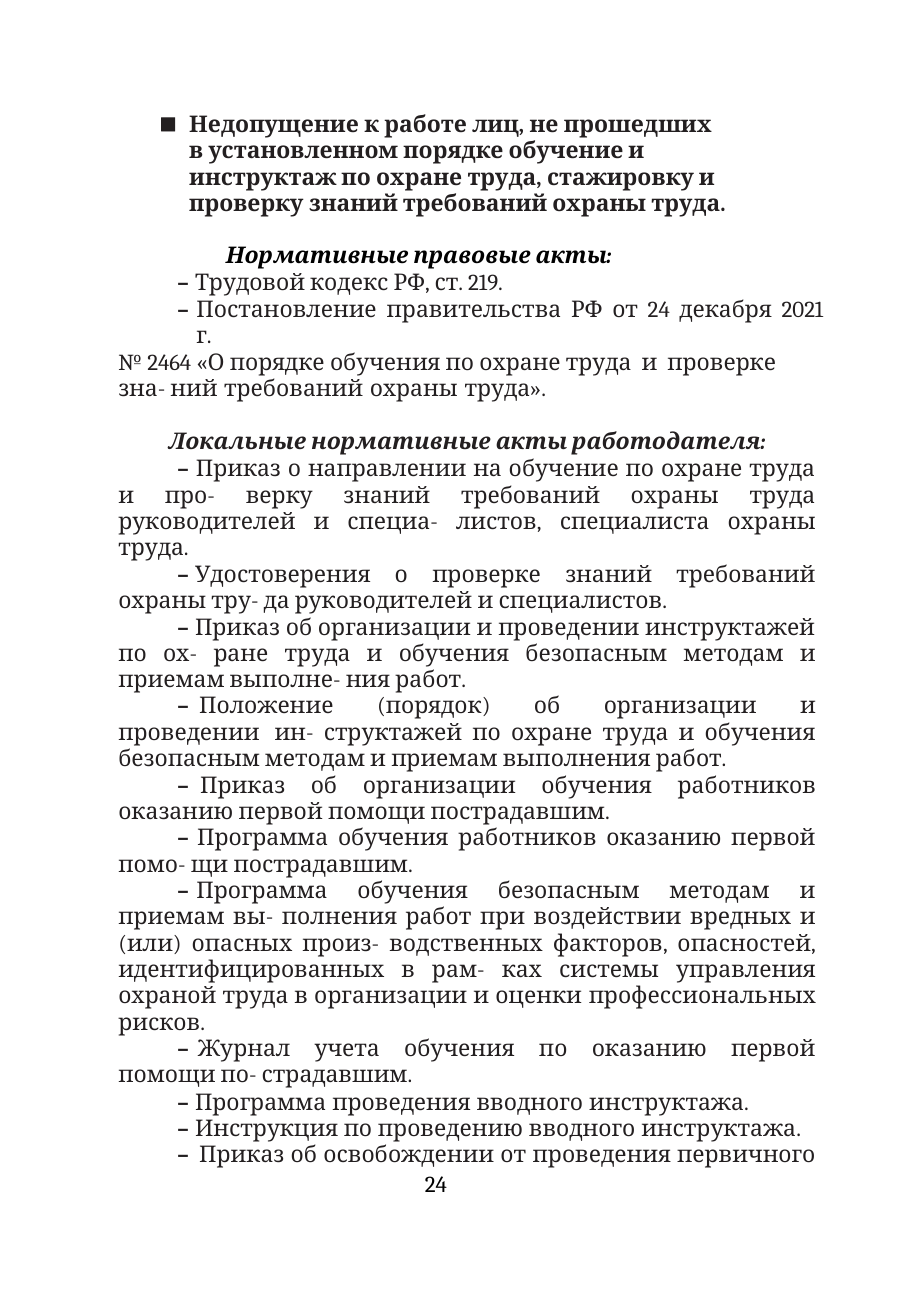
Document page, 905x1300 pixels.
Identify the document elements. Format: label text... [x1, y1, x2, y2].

list Недопущение к работе лиц, не прошедших в установленном порядке обучение и инструктаж по охране труда, стажировку и проверку знаний требований охраны труда. [159, 112, 727, 217]
list Удостоверения о проверке знаний требований охраны тру- да руководителей и специалистов. [118, 562, 816, 614]
list Приказ об организации обучения работников оказанию первой помощи пострадавшим. [118, 772, 816, 825]
list Программа обучения работников оказанию первой помо- щи пострадавшим. [118, 825, 816, 878]
list Программа обучения безопасным методам и приемам вы- полнения работ при воздействии вредных и (или) опасных произ- водственных факторов, опасностей, идентифицированных в рам- ках системы управления охраной труда в организации и оценки профессиональных рисков. [118, 878, 816, 1036]
list Положение (порядок) об организации и проведении ин- структажей по охране труда и обучения безопасным методам и приемам выполнения работ. [118, 693, 816, 772]
list Приказ о направлении на обучение по охране труда и про- верку знаний требований охраны труда руководителей и специа- листов, специалиста охраны труда. [118, 456, 816, 562]
list Приказ об организации и проведении инструктажей по ох- ране труда и обучения безопасным методам и приемам выполне- ния работ. [118, 614, 816, 693]
list Трудовой кодекс РФ, ст. 219. [177, 270, 827, 296]
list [118, 1142, 816, 1168]
text Локальные нормативные акты работодателя: [118, 429, 816, 455]
list Инструкция по проведению вводного инструктажа. [177, 1115, 827, 1142]
list Журнал учета обучения по оказанию первой помощи по- страдавшим. [118, 1036, 816, 1089]
list Постановление правительства РФ от 24 декабря 2021 г. [177, 296, 827, 349]
text Нормативные правовые акты: [64, 242, 827, 269]
list Программа проведения вводного инструктажа. [177, 1089, 827, 1115]
text № 2464 «О порядке обучения по охране труда и проверке зна- ний требований охраны труда». [118, 349, 816, 402]
